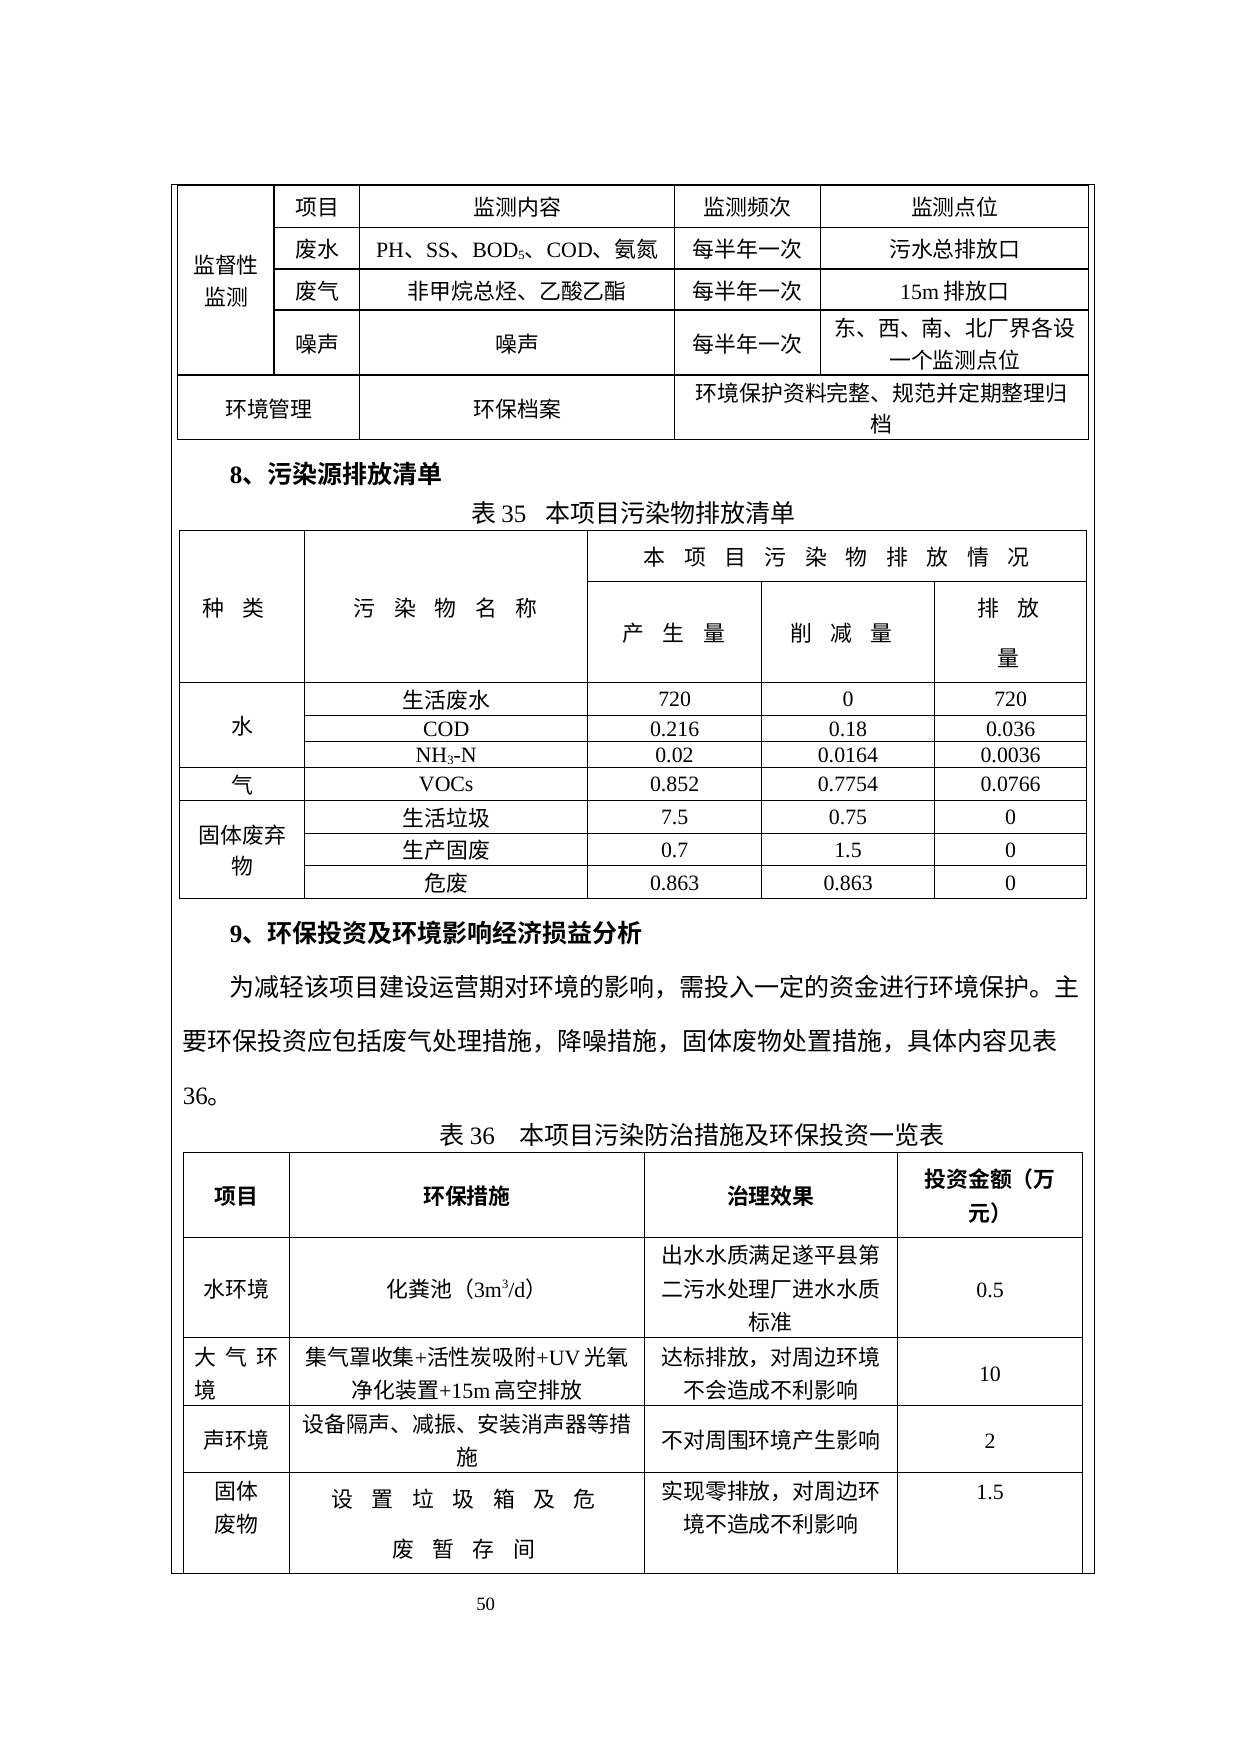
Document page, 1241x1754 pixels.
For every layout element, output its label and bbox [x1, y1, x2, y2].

table_header [172, 185, 1094, 1573]
